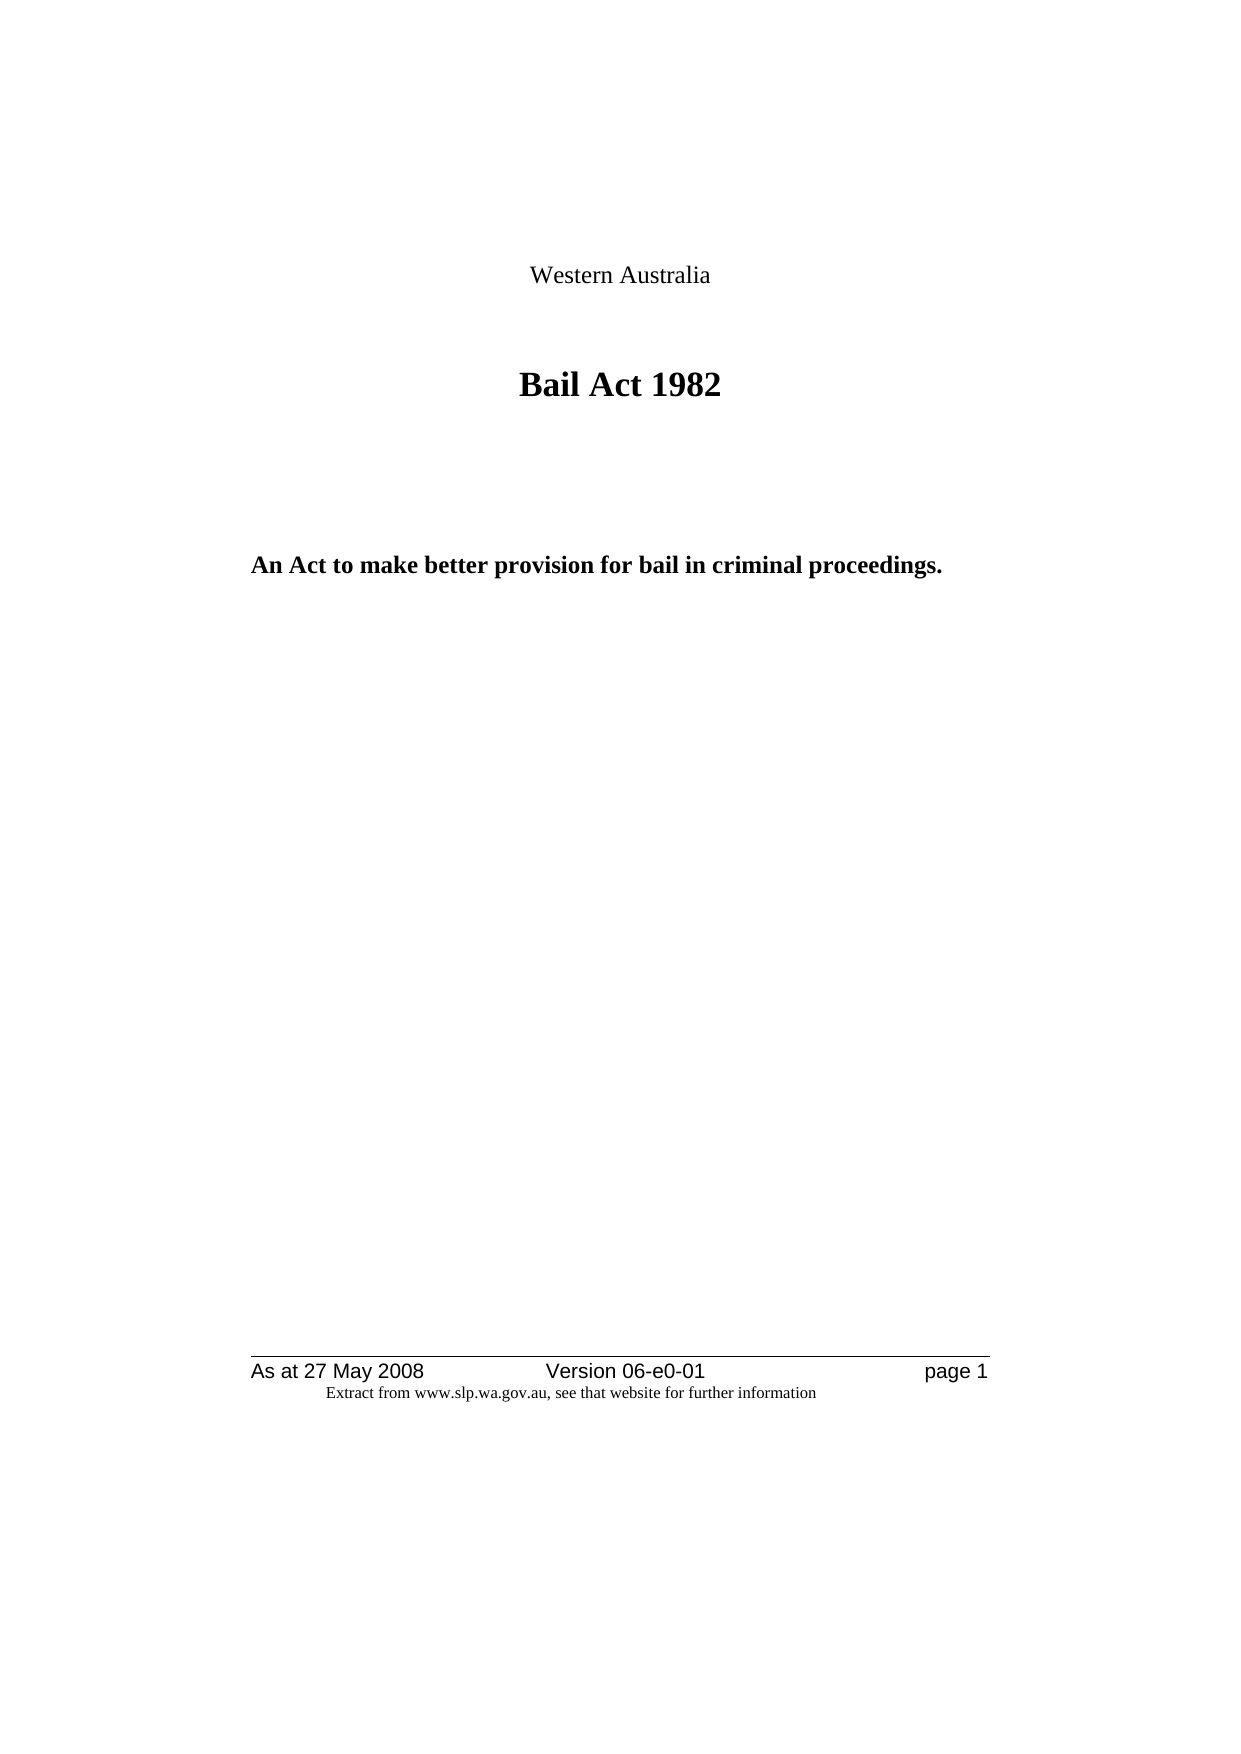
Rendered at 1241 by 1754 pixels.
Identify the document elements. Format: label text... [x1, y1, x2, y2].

title An Act to make better provision for bail in criminal proceedings. [251, 550, 990, 579]
text Western Australia [251, 260, 990, 289]
text Bail Act 1982 [251, 364, 990, 404]
